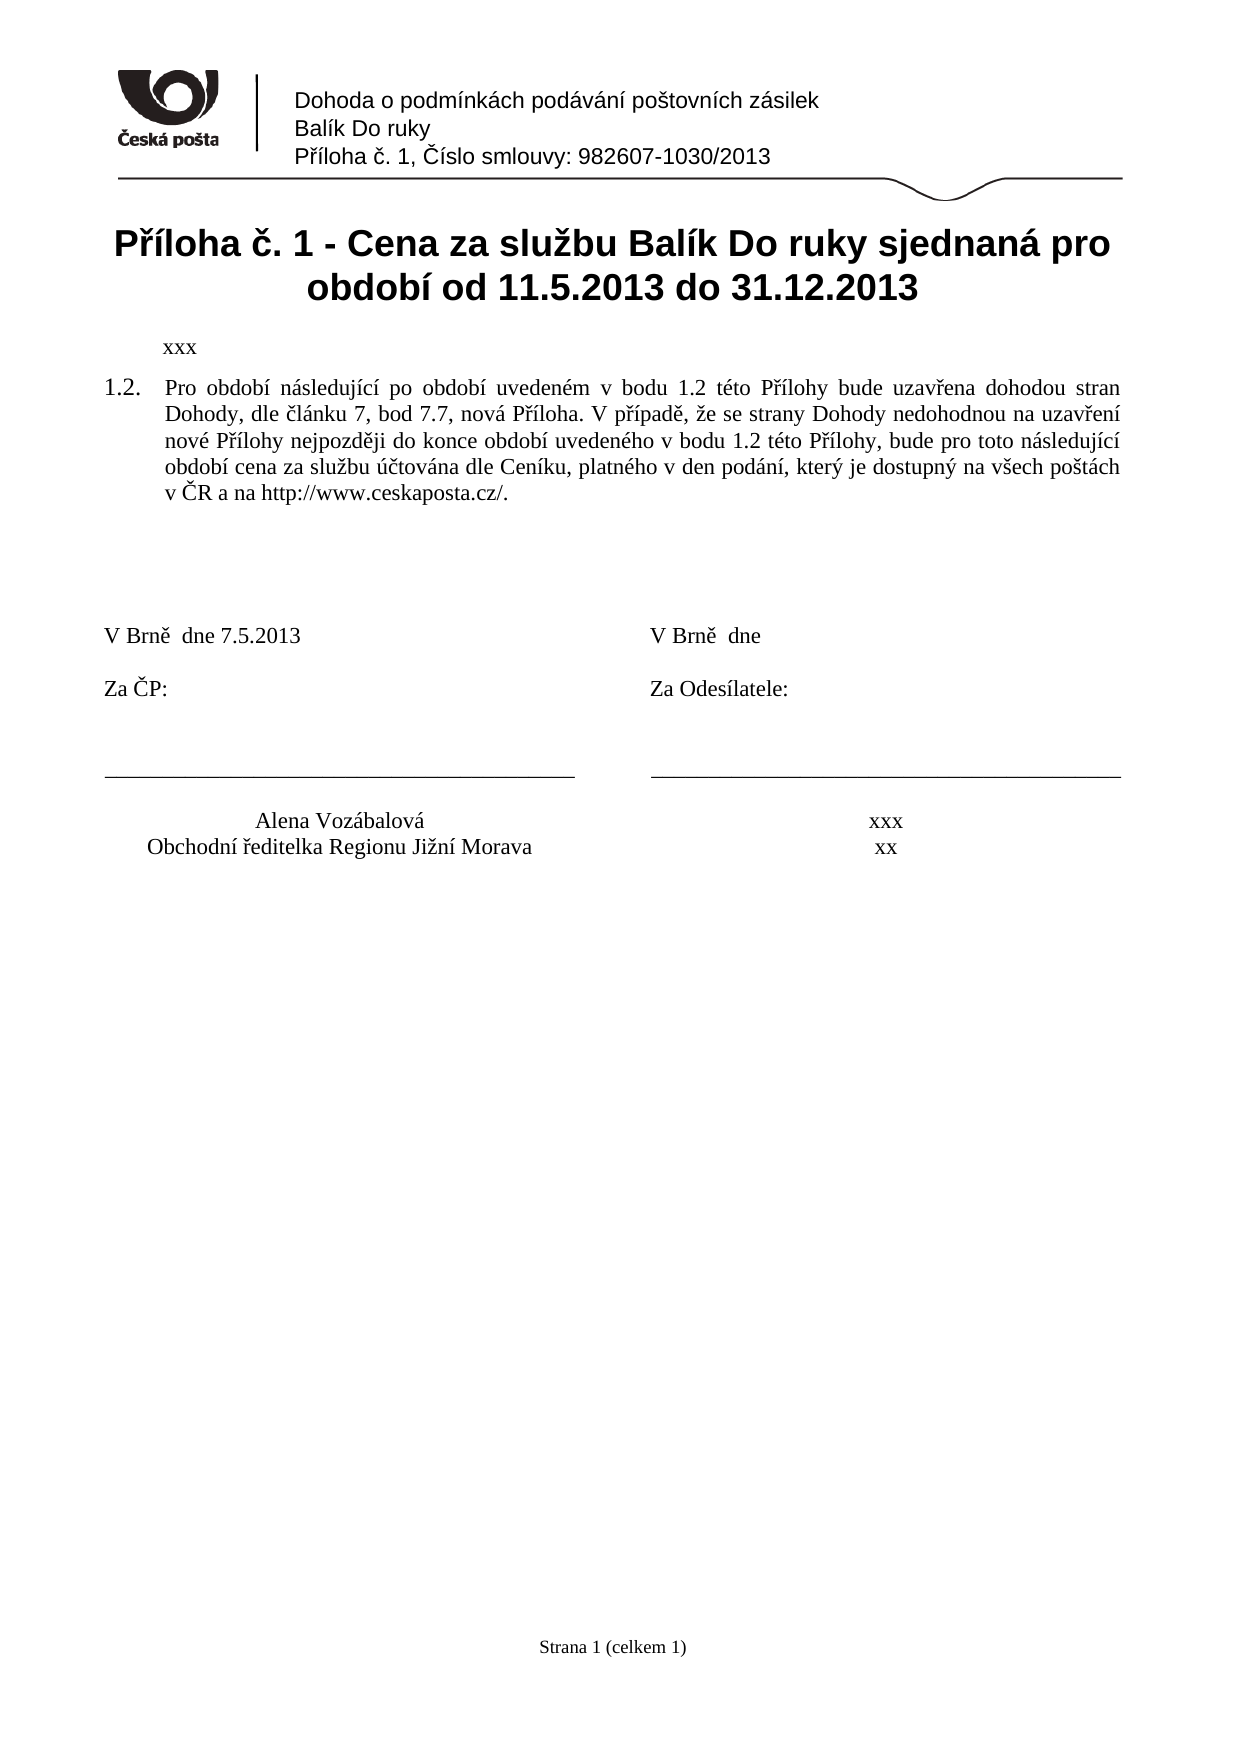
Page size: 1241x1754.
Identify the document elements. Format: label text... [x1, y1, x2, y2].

list Příloha č. 1 - Cena za službu Balík Do ruky sjednaná pro období od 11.5.2013 do 31.12.2013 [103, 222, 1122, 308]
list _________________________________________ [649, 754, 1122, 781]
list xxx [649, 807, 1122, 833]
list Za ČP: [103, 675, 576, 701]
list V Brně dne [649, 622, 1122, 649]
list V Brně dne 7.5.2013 [103, 622, 576, 649]
list xxx [109, 333, 1122, 359]
picture [118, 70, 219, 148]
list Za Odesílatele: [649, 675, 1122, 701]
list Pro období následující po období uvedeném v bodu 1.2 této Přílohy bude uzavřena dohodou stran Dohody, dle článku 7, bod 7.7, nová Příloha. V případě, že se strany Dohody nedohodnou na uzavření nové Přílohy nejpozději do konce období uvedeného v bodu 1.2 této Přílohy, bude pro toto následující období cena za službu účtována dle Ceníku, platného v den podání, který je dostupný na všech poštách v ČR a na http://www.ceskaposta.cz/. [103, 372, 1122, 506]
list _________________________________________ [103, 754, 576, 781]
picture [118, 177, 1123, 201]
list xx [649, 833, 1122, 859]
list Obchodní ředitelka Regionu Jižní Morava [103, 833, 576, 859]
list Alena Vozábalová [103, 807, 576, 833]
